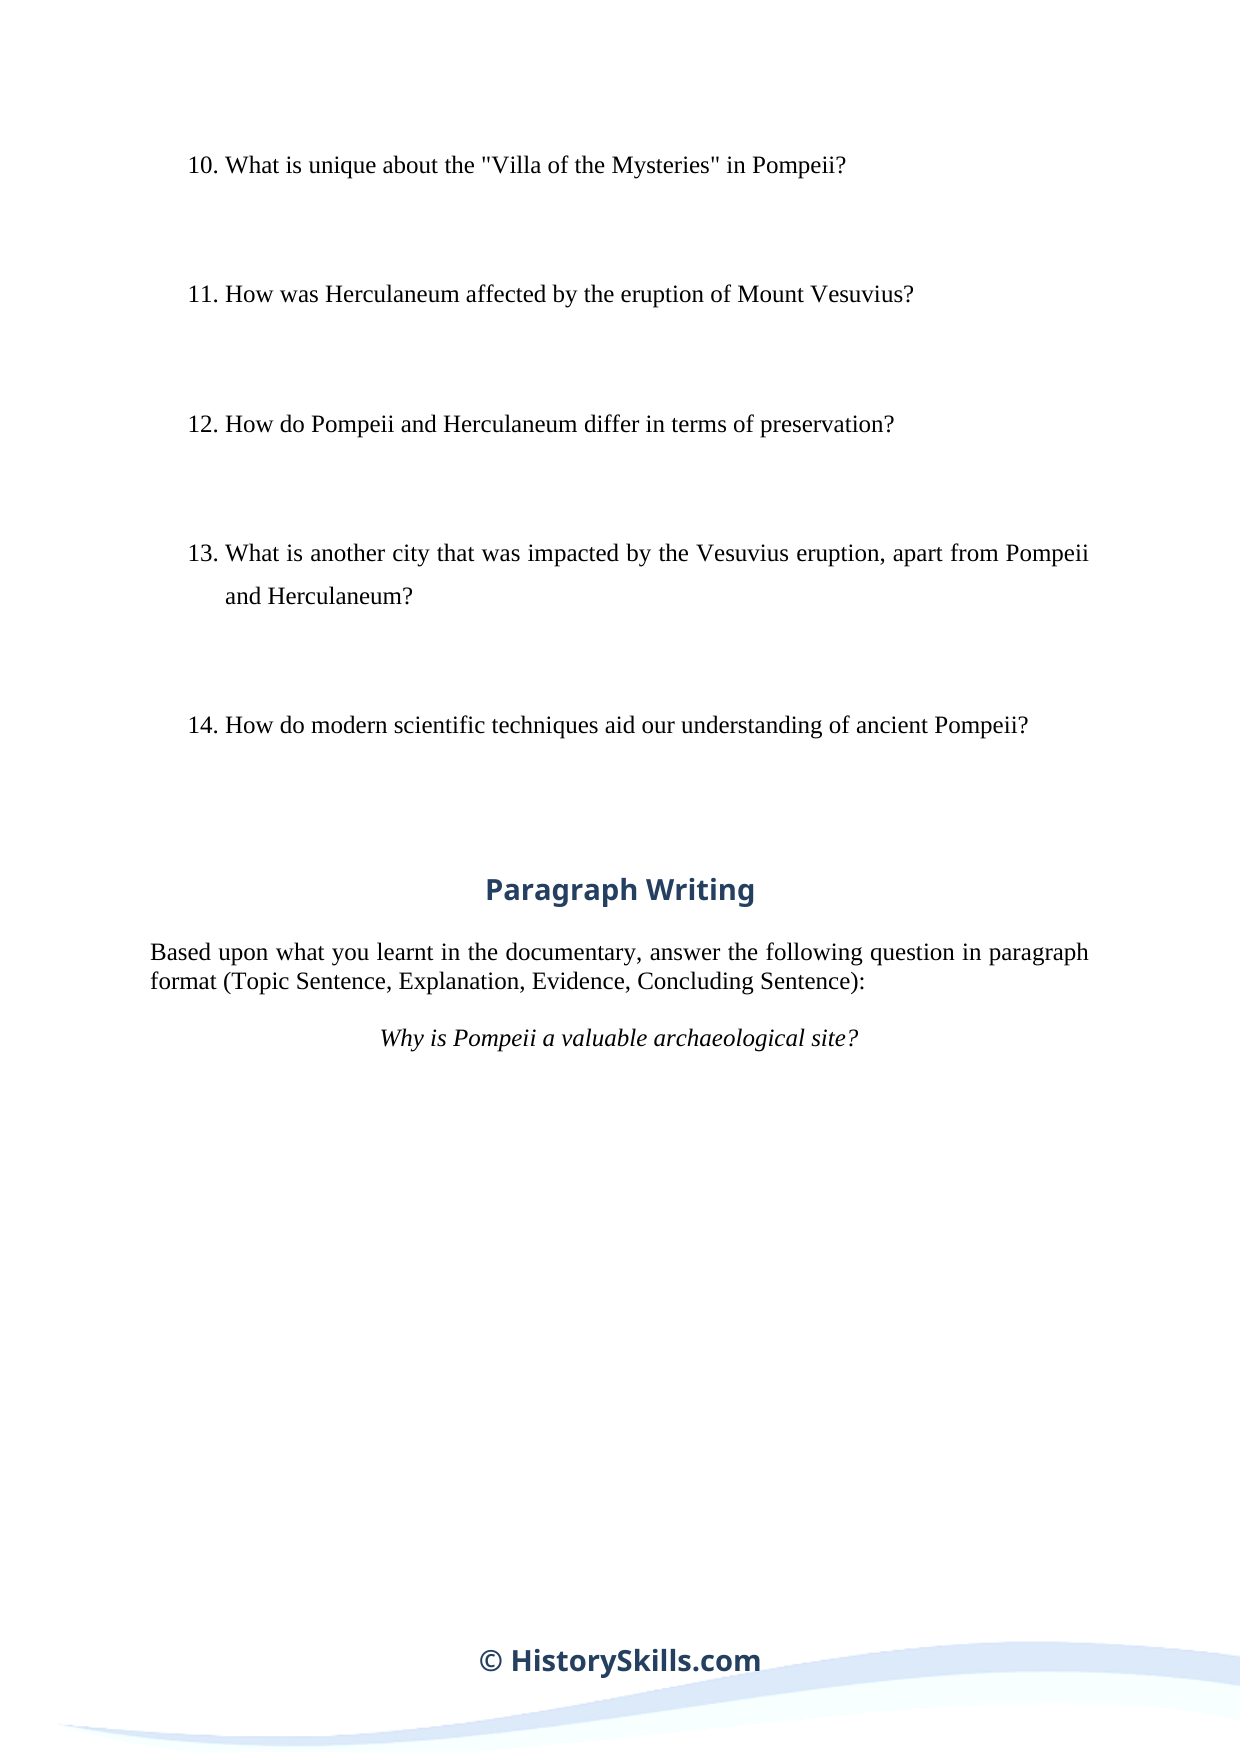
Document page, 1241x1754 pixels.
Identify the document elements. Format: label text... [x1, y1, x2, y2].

text Why is Pompeii a valuable archaeological site? [150, 1023, 1090, 1052]
list How was Herculaneum affected by the eruption of Mount Vesuvius? [187, 279, 1090, 308]
text Based upon what you learnt in the documentary, answer the following question in paragraph format (Topic Sentence, Explanation, Evidence, Concluding Sentence): [150, 937, 1090, 995]
list How do modern scientific techniques aid our understanding of ancient Pompeii? [187, 711, 1090, 739]
text Paragraph Writing [150, 869, 1090, 908]
list What is unique about the "Villa of the Mysteries" in Pompeii? [187, 150, 1090, 179]
list How do Pompeii and Herculaneum differ in terms of preservation? [187, 409, 1090, 437]
list What is another city that was impacted by the Vesuvius eruption, apart from Pompeii and Herculaneum? [187, 538, 1090, 610]
